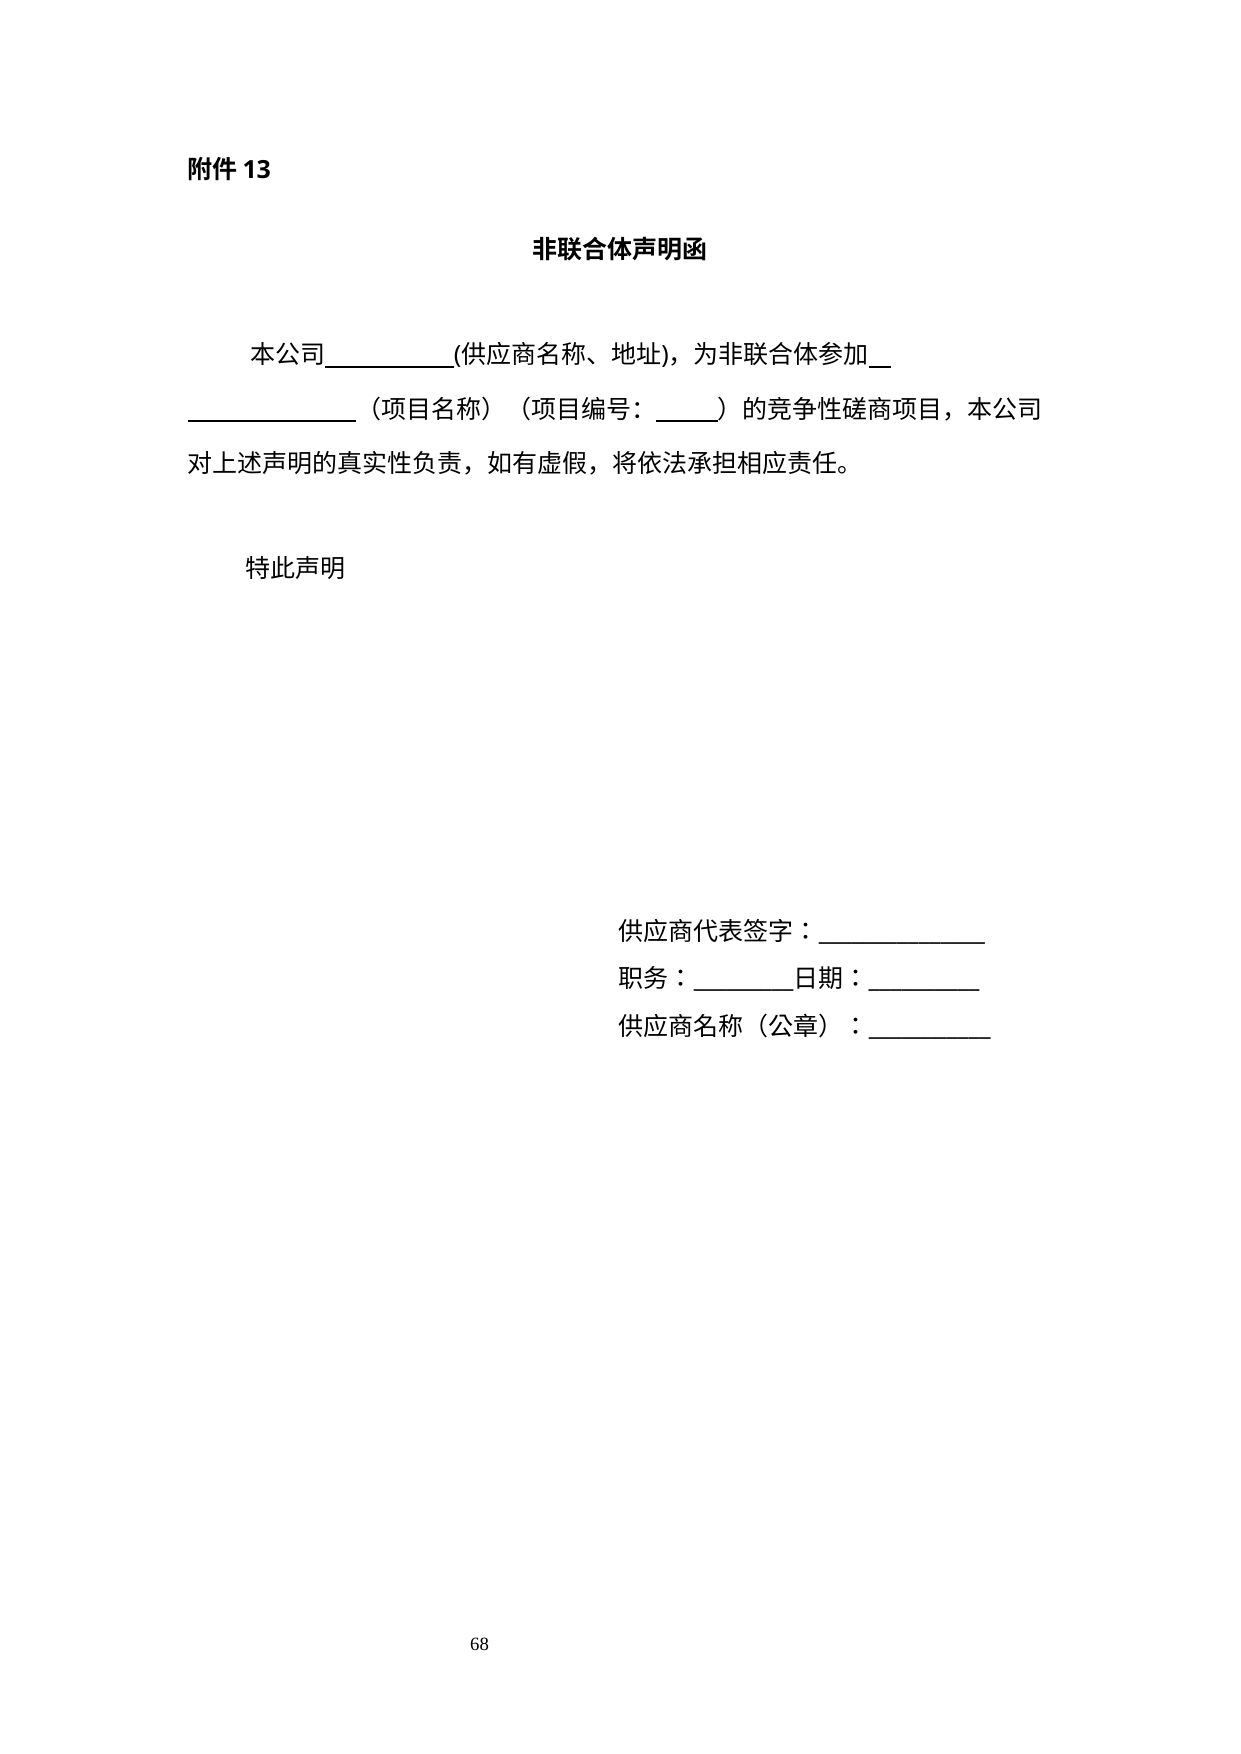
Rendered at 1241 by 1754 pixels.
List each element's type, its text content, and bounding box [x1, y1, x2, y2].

text 职务：_________日期：__________ [207, 949, 1053, 997]
text （项目名称）（项目编号： ）的竞争性磋商项目，本公司对上述声明的真实性负责，如有虚假，将依法承担相应责任。 [187, 389, 1053, 480]
text 附件13 [187, 150, 1053, 186]
text 非联合体声明函 [187, 229, 1053, 266]
text 供应商代表签字：_______________ [207, 902, 1053, 949]
text 特此声明 [187, 549, 1053, 585]
text 本公司 (供应商名称、地址)，为非联合体参加 [187, 335, 1053, 371]
text 供应商名称（公章）：___________ [207, 997, 1053, 1045]
